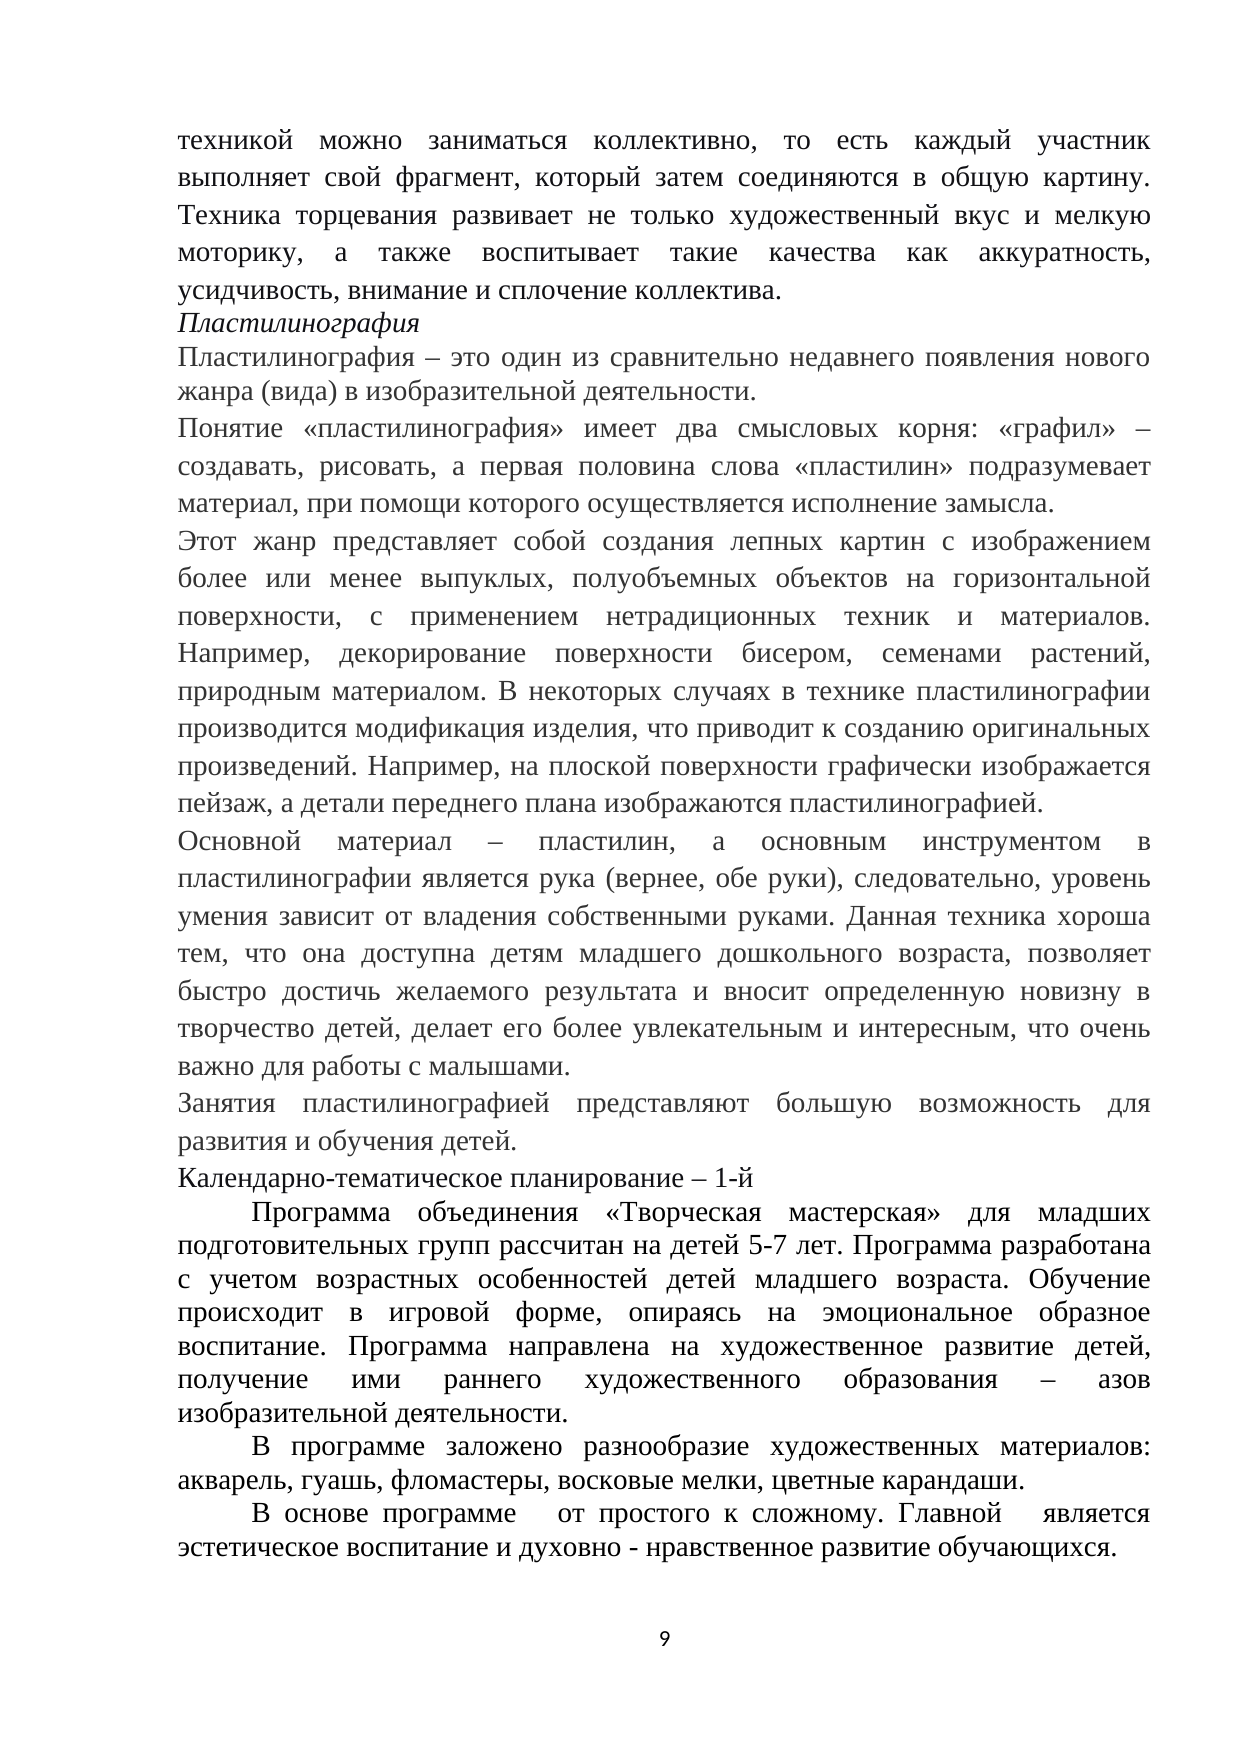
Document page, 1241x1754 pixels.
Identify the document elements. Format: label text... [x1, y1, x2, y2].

text Понятие «пластилинография» имеет два смысловых корня: «графил» – создавать, рисовать, а первая половина слова «пластилин» подразумевает материал, при помощи которого осуществляется исполнение замысла. [177, 406, 1152, 519]
text Пластилинография – это один из сравнительно недавнего появления нового жанра (вида) в изобразительной деятельности. [177, 339, 1152, 406]
text Календарно-тематическое планирование – 1-й [177, 1156, 1152, 1194]
text Этот жанр представляет собой создания лепных картин с изображением более или менее выпуклых, полуобъемных объектов на горизонтальной поверхности, с применением нетрадиционных техник и материалов. Например, декорирование поверхности бисером, семенами растений, природным материалом. В некоторых случаях в технике пластилинографии производится модификация изделия, что приводит к созданию оригинальных произведений. Например, на плоской поверхности графически изображается пейзаж, а детали переднего плана изображаются пластилинографией. [177, 519, 1152, 819]
text В основе программе от простого к сложному. Главной является эстетическое воспитание и духовно - нравственное развитие обучающихся. [177, 1496, 1152, 1563]
text В программе заложено разнообразие художественных материалов: акварель, гуашь, фломастеры, восковые мелки, цветные карандаши. [177, 1428, 1152, 1496]
text Пластилинография [177, 306, 1152, 339]
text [177, 118, 1152, 306]
text Программа объединения «Творческая мастерская» для младших подготовительных групп рассчитан на детей 5-7 лет. Программа разработана с учетом возрастных особенностей детей младшего возраста. Обучение происходит в игровой форме, опираясь на эмоциональное образное воспитание. Программа направлена на художественное развитие детей, получение ими раннего художественного образования – азов изобразительной деятельности. [177, 1194, 1152, 1428]
text Занятия пластилинографией представляют большую возможность для развития и обучения детей. [177, 1081, 1152, 1156]
text Основной материал – пластилин, а основным инструментом в пластилинографии является рука (вернее, обе руки), следовательно, уровень умения зависит от владения собственными руками. Данная техника хороша тем, что она доступна детям младшего дошкольного возраста, позволяет быстро достичь желаемого результата и вносит определенную новизну в творчество детей, делает его более увлекательным и интересным, что очень важно для работы с малышами. [177, 819, 1152, 1081]
